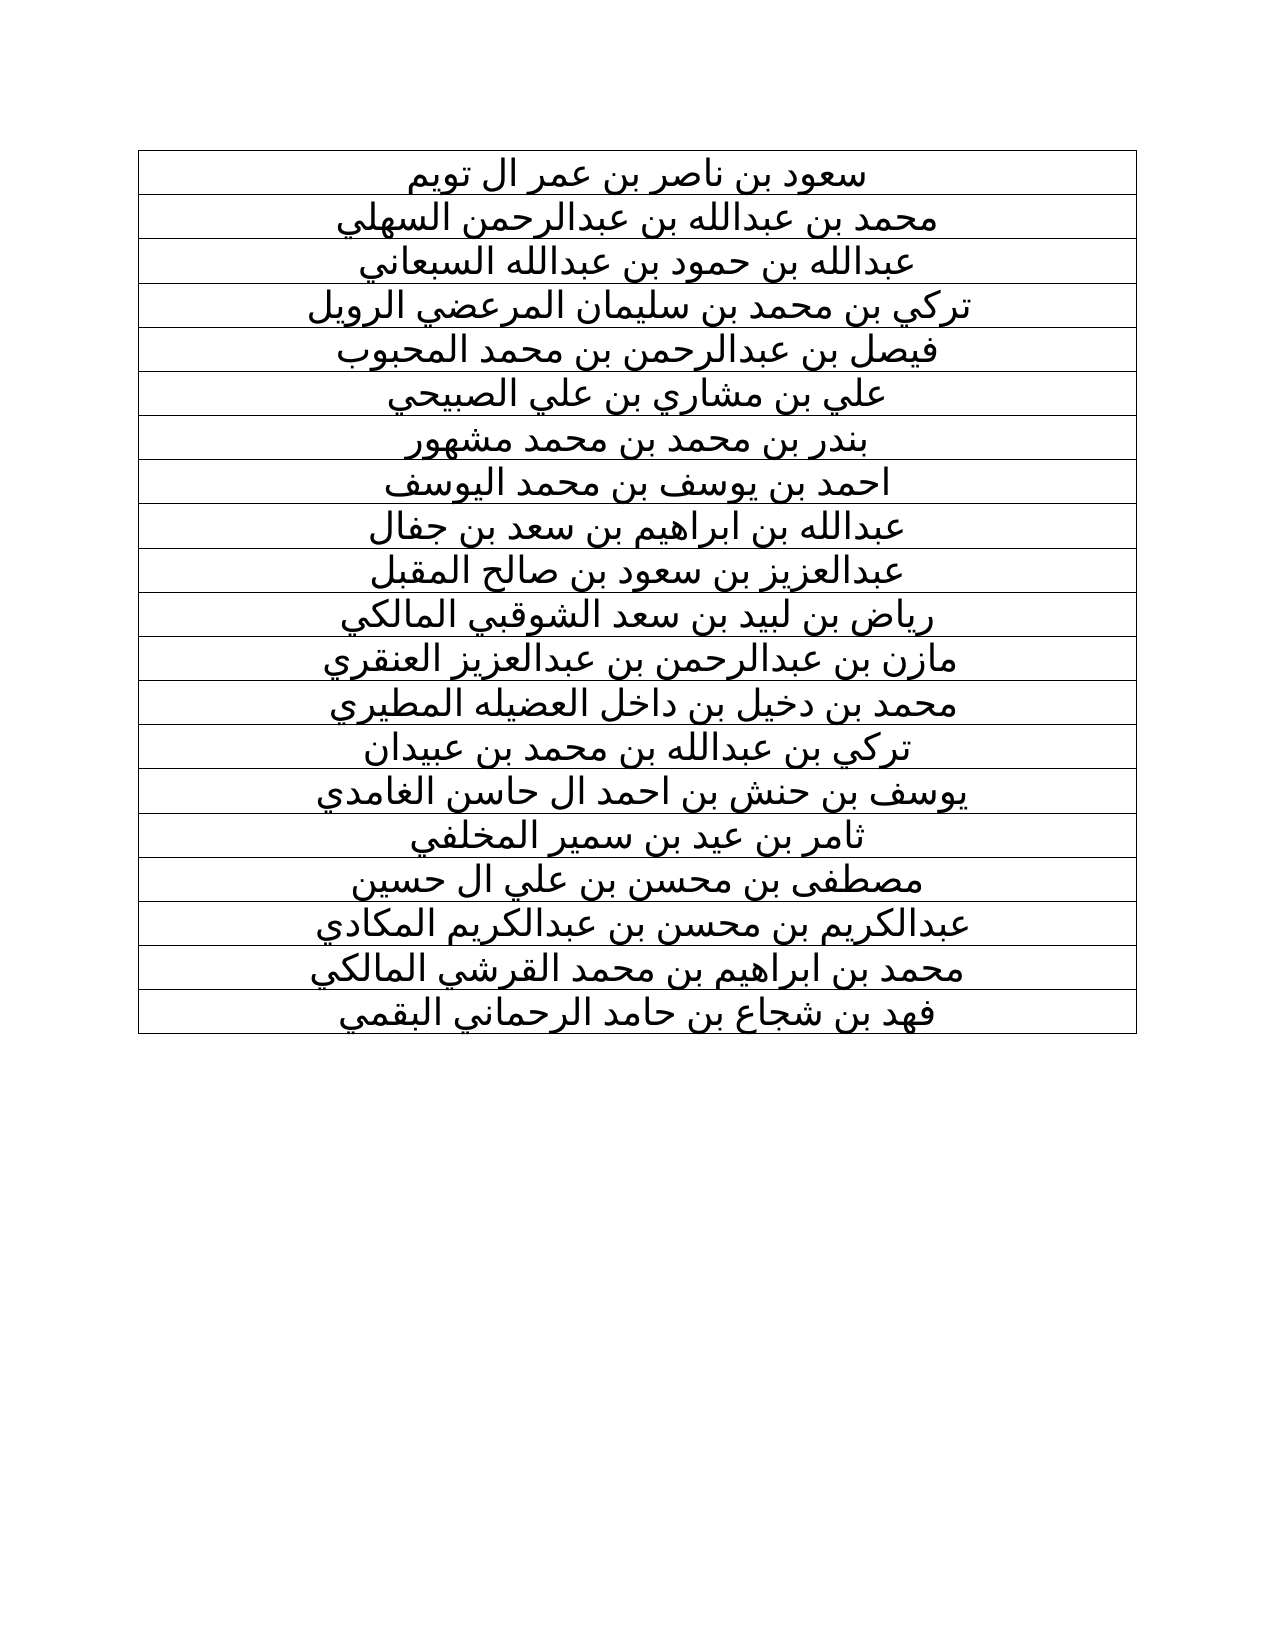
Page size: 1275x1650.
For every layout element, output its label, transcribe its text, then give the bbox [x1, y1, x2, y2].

table_cell مازن بن عبدالرحمن بن عبدالعزيز العنقري [139, 637, 1136, 680]
table_cell فهد بن شجاع بن حامد الرحماني البقمي [139, 990, 1136, 1033]
table_cell محمد بن ابراهيم بن محمد القرشي المالكي [139, 946, 1136, 989]
table_cell عبدالله بن حمود بن عبدالله السبعاني [139, 239, 1136, 282]
table_cell رياض بن لبيد بن سعد الشوقبي المالكي [139, 593, 1136, 636]
table_cell مصطفى بن محسن بن علي ال حسين [139, 858, 1136, 901]
table_cell علي بن مشاري بن علي الصبيحي [139, 372, 1136, 415]
table_cell عبدالله بن ابراهيم بن سعد بن جفال [139, 504, 1136, 547]
table_cell محمد بن عبدالله بن عبدالرحمن السهلي [139, 195, 1136, 238]
table_cell احمد بن يوسف بن محمد اليوسف [139, 460, 1136, 503]
table_cell تركي بن محمد بن سليمان المرعضي الرويل [139, 284, 1136, 327]
table_cell سعود بن ناصر بن عمر ال تويم [139, 151, 1136, 194]
table_cell ثامر بن عيد بن سمير المخلفي [139, 814, 1136, 857]
table_cell محمد بن دخيل بن داخل العضيله المطيري [139, 681, 1136, 724]
table_cell فيصل بن عبدالرحمن بن محمد المحبوب [139, 328, 1136, 371]
table_cell عبدالكريم بن محسن بن عبدالكريم المكادي [139, 902, 1136, 945]
table_cell بندر بن محمد بن محمد مشهور [139, 416, 1136, 459]
table_cell عبدالعزيز بن سعود بن صالح المقبل [139, 549, 1136, 592]
table_cell تركي بن عبدالله بن محمد بن عبيدان [139, 725, 1136, 768]
table_cell يوسف بن حنش بن احمد ال حاسن الغامدي [139, 769, 1136, 812]
